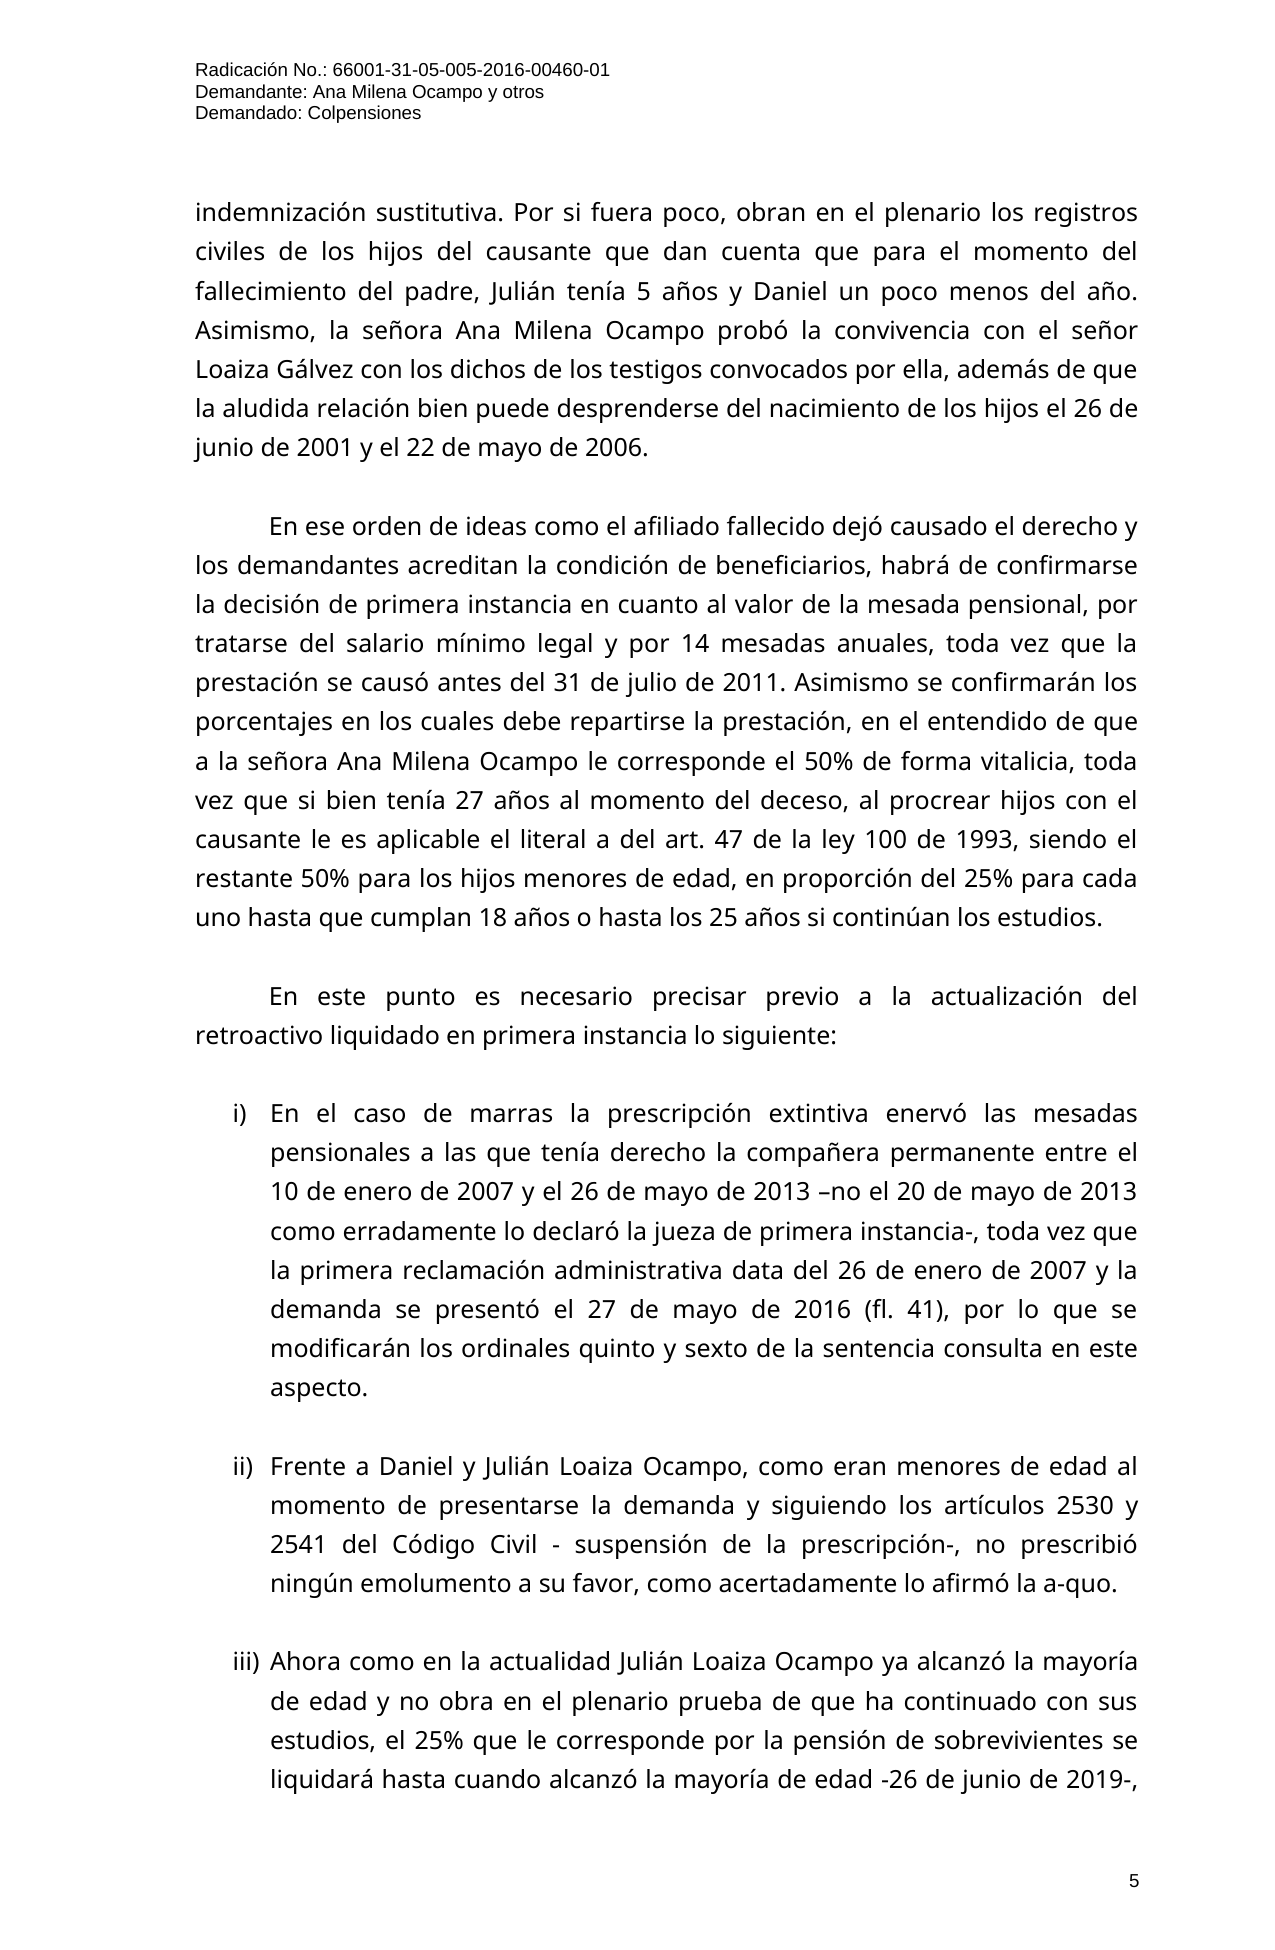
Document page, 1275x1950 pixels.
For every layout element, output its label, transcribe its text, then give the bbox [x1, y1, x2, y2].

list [232, 1644, 1139, 1796]
text En ese orden de ideas como el afiliado fallecido dejó causado el derecho y los demandantes acreditan la condición de beneficiarios, habrá de confirmarse la decisión de primera instancia en cuanto al valor de la mesada pensional, por tratarse del salario mínimo legal y por 14 mesadas anuales, toda vez que la prestación se causó antes del 31 de julio de 2011. Asimismo se confirmarán los porcentajes en los cuales debe repartirse la prestación, en el entendido de que a la señora Ana Milena Ocampo le corresponde el 50% de forma vitalicia, toda vez que si bien tenía 27 años al momento del deceso, al procrear hijos con el causante le es aplicable el literal a del art. 47 de la ley 100 de 1993, siendo el restante 50% para los hijos menores de edad, en proporción del 25% para cada uno hasta que cumplan 18 años o hasta los 25 años si continúan los estudios. [195, 508, 1139, 934]
text En este punto es necesario precisar previo a la actualización del retroactivo liquidado en primera instancia lo siguiente: [195, 978, 1139, 1051]
list Frente a Daniel y Julián Loaiza Ocampo, como eran menores de edad al momento de presentarse la demanda y siguiendo los artículos 2530 y 2541 del Código Civil - suspensión de la prescripción-, no prescribió ningún emolumento a su favor, como acertadamente lo afirmó la a-quo. [232, 1448, 1139, 1600]
list En el caso de marras la prescripción extintiva enervó las mesadas pensionales a las que tenía derecho la compañera permanente entre el 10 de enero de 2007 y el 26 de mayo de 2013 –no el 20 de mayo de 2013 como erradamente lo declaró la jueza de primera instancia-, toda vez que la primera reclamación administrativa data del 26 de enero de 2007 y la demanda se presentó el 27 de mayo de 2016 (fl. 41), por lo que se modificarán los ordinales quinto y sexto de la sentencia consulta en este aspecto. [232, 1096, 1139, 1404]
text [195, 195, 1139, 464]
